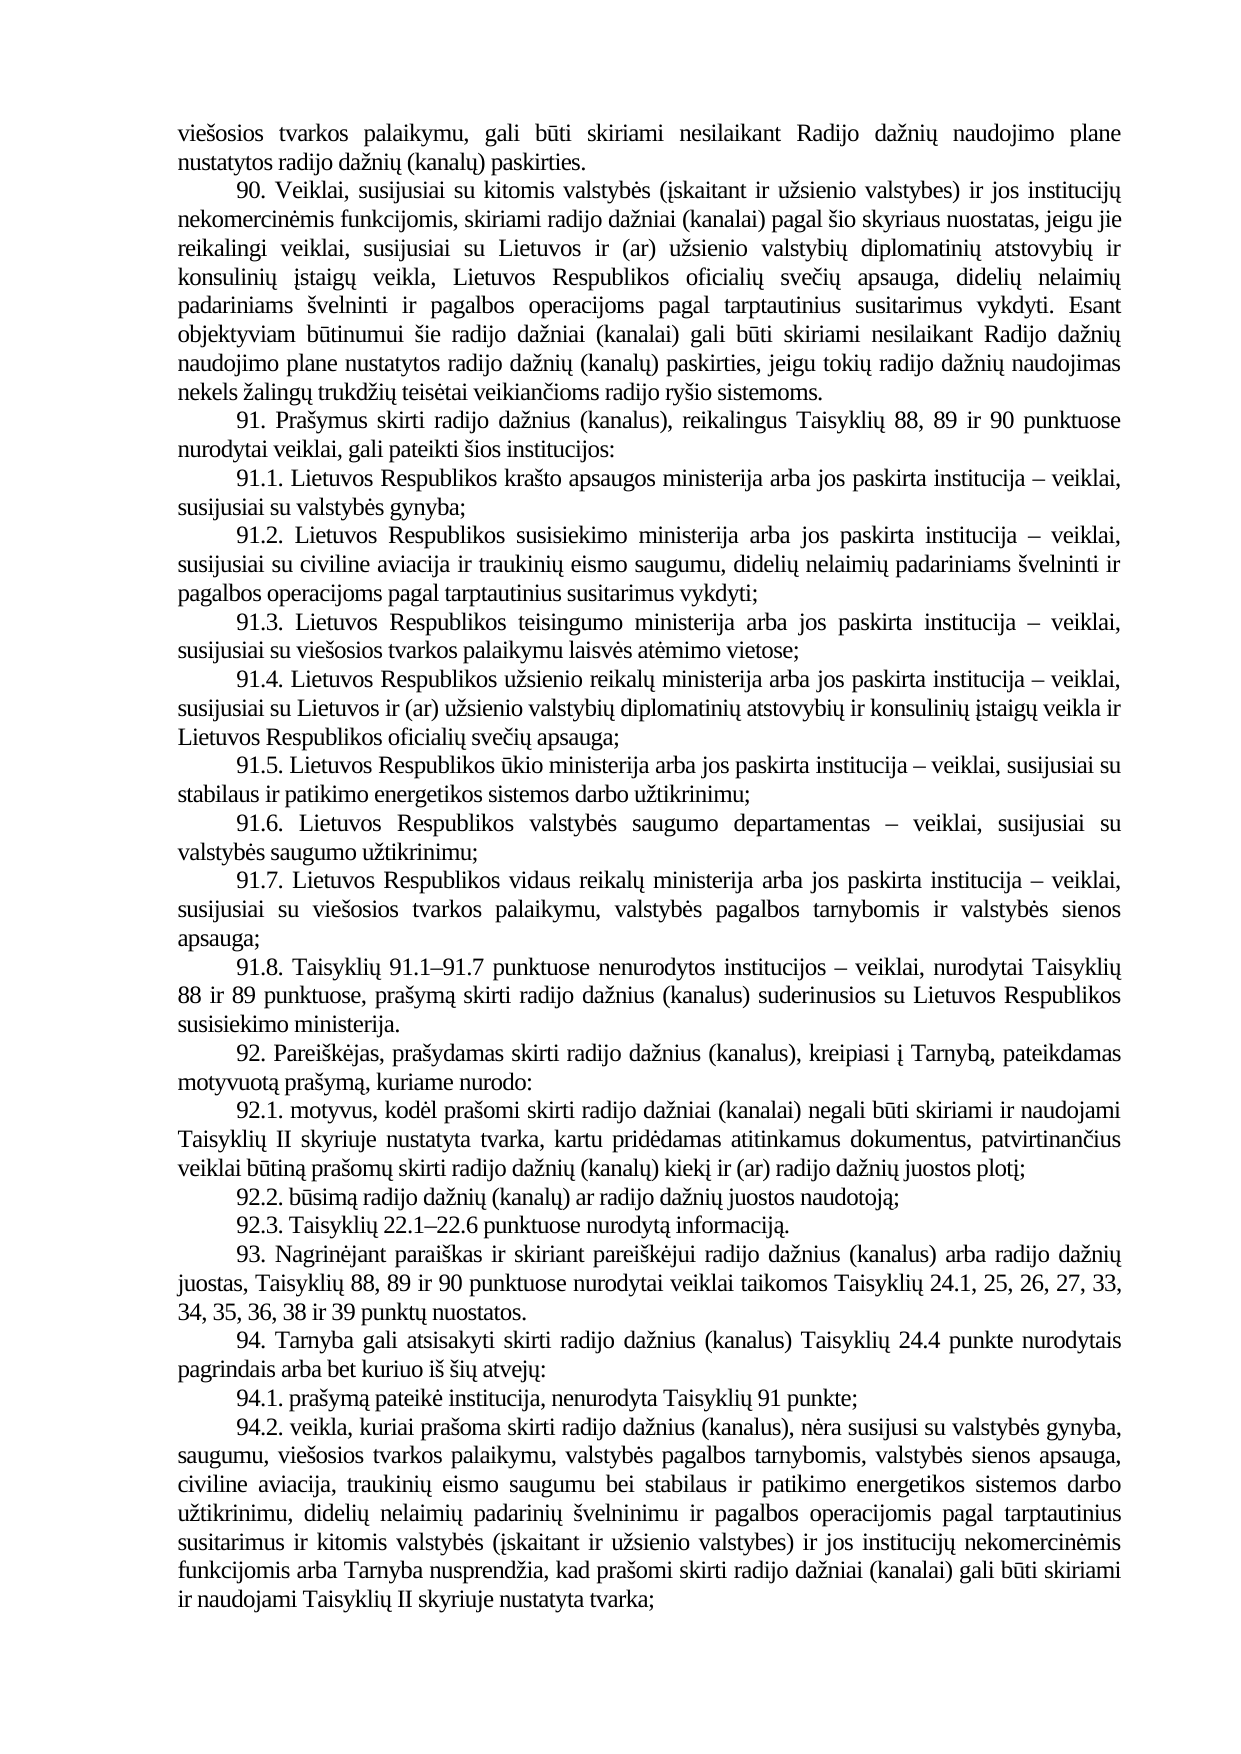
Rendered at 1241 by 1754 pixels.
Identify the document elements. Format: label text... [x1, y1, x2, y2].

text 92. Pareiškėjas, prašydamas skirti radijo dažnius (kanalus), kreipiasi į Tarnybą, pateikdamas motyvuotą prašymą, kuriame nurodo: [177, 1038, 1122, 1096]
text 91.6. Lietuvos Respublikos valstybės saugumo departamentas – veiklai, susijusiai su valstybės saugumo užtikrinimu; [177, 808, 1122, 866]
text 91.8. Taisyklių 91.1–91.7 punktuose nenurodytos institucijos – veiklai, nurodytai Taisyklių 88 ir 89 punktuose, prašymą skirti radijo dažnius (kanalus) suderinusios su Lietuvos Respublikos susisiekimo ministerija. [177, 952, 1122, 1038]
text 91.3. Lietuvos Respublikos teisingumo ministerija arba jos paskirta institucija – veiklai, susijusiai su viešosios tvarkos palaikymu laisvės atėmimo vietose; [177, 607, 1122, 664]
text 93. Nagrinėjant paraiškas ir skiriant pareiškėjui radijo dažnius (kanalus) arba radijo dažnių juostas, Taisyklių 88, 89 ir 90 punktuose nurodytai veiklai taikomos Taisyklių 24.1, 25, 26, 27, 33, 34, 35, 36, 38 ir 39 punktų nuostatos. [177, 1239, 1122, 1326]
text 90. Veiklai, susijusiai su kitomis valstybės (įskaitant ir užsienio valstybes) ir jos institucijų nekomercinėmis funkcijomis, skiriami radijo dažniai (kanalai) pagal šio skyriaus nuostatas, jeigu jie reikalingi veiklai, susijusiai su Lietuvos ir (ar) užsienio valstybių diplomatinių atstovybių ir konsulinių įstaigų veikla, Lietuvos Respublikos oficialių svečių apsauga, didelių nelaimių padariniams švelninti ir pagalbos operacijoms pagal tarptautinius susitarimus vykdyti. Esant objektyviam būtinumui šie radijo dažniai (kanalai) gali būti skiriami nesilaikant Radijo dažnių naudojimo plane nustatytos radijo dažnių (kanalų) paskirties, jeigu tokių radijo dažnių naudojimas nekels žalingų trukdžių teisėtai veikiančioms radijo ryšio sistemoms. [177, 176, 1122, 406]
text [177, 118, 1122, 176]
text 91.5. Lietuvos Respublikos ūkio ministerija arba jos paskirta institucija – veiklai, susijusiai su stabilaus ir patikimo energetikos sistemos darbo užtikrinimu; [177, 751, 1122, 808]
text 91.4. Lietuvos Respublikos užsienio reikalų ministerija arba jos paskirta institucija – veiklai, susijusiai su Lietuvos ir (ar) užsienio valstybių diplomatinių atstovybių ir konsulinių įstaigų veikla ir Lietuvos Respublikos oficialių svečių apsauga; [177, 664, 1122, 751]
text 92.1. motyvus, kodėl prašomi skirti radijo dažniai (kanalai) negali būti skiriami ir naudojami Taisyklių II skyriuje nustatyta tvarka, kartu pridėdamas atitinkamus dokumentus, patvirtinančius veiklai būtiną prašomų skirti radijo dažnių (kanalų) kiekį ir (ar) radijo dažnių juostos plotį; [177, 1096, 1122, 1182]
text 91.1. Lietuvos Respublikos krašto apsaugos ministerija arba jos paskirta institucija – veiklai, susijusiai su valstybės gynyba; [177, 463, 1122, 521]
text 91.2. Lietuvos Respublikos susisiekimo ministerija arba jos paskirta institucija – veiklai, susijusiai su civiline aviacija ir traukinių eismo saugumu, didelių nelaimių padariniams švelninti ir pagalbos operacijoms pagal tarptautinius susitarimus vykdyti; [177, 521, 1122, 607]
text 94.1. prašymą pateikė institucija, nenurodyta Taisyklių 91 punkte; [177, 1383, 1122, 1412]
text 94.2. veikla, kuriai prašoma skirti radijo dažnius (kanalus), nėra susijusi su valstybės gynyba, saugumu, viešosios tvarkos palaikymu, valstybės pagalbos tarnybomis, valstybės sienos apsauga, civiline aviacija, traukinių eismo saugumu bei stabilaus ir patikimo energetikos sistemos darbo užtikrinimu, didelių nelaimių padarinių švelninimu ir pagalbos operacijomis pagal tarptautinius susitarimus ir kitomis valstybės (įskaitant ir užsienio valstybes) ir jos institucijų nekomercinėmis funkcijomis arba Tarnyba nusprendžia, kad prašomi skirti radijo dažniai (kanalai) gali būti skiriami ir naudojami Taisyklių II skyriuje nustatyta tvarka; [177, 1412, 1122, 1613]
text 92.2. būsimą radijo dažnių (kanalų) ar radijo dažnių juostos naudotoją; [177, 1182, 1122, 1211]
text 92.3. Taisyklių 22.1–22.6 punktuose nurodytą informaciją. [177, 1211, 1122, 1239]
text 91.7. Lietuvos Respublikos vidaus reikalų ministerija arba jos paskirta institucija – veiklai, susijusiai su viešosios tvarkos palaikymu, valstybės pagalbos tarnybomis ir valstybės sienos apsauga; [177, 866, 1122, 952]
text 94. Tarnyba gali atsisakyti skirti radijo dažnius (kanalus) Taisyklių 24.4 punkte nurodytais pagrindais arba bet kuriuo iš šių atvejų: [177, 1326, 1122, 1383]
text 91. Prašymus skirti radijo dažnius (kanalus), reikalingus Taisyklių 88, 89 ir 90 punktuose nurodytai veiklai, gali pateikti šios institucijos: [177, 406, 1122, 463]
